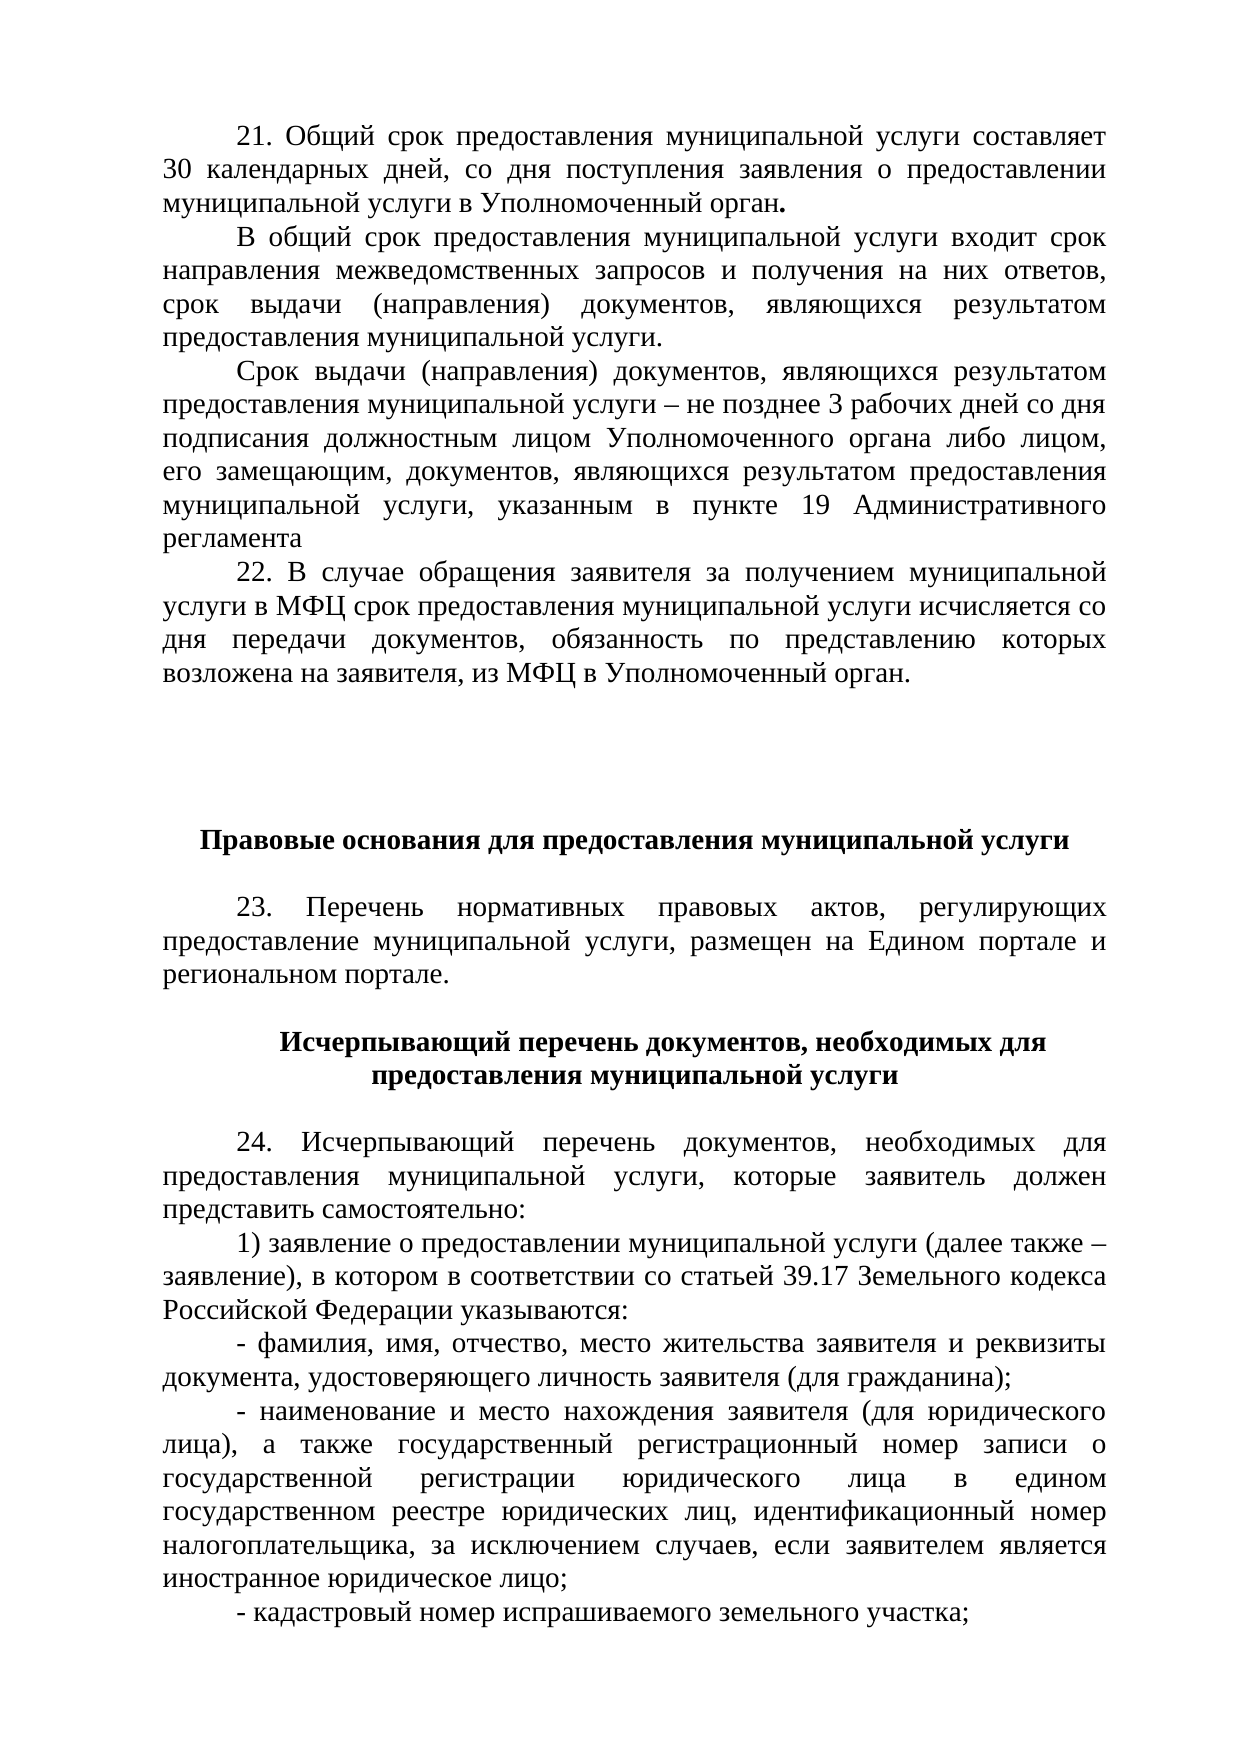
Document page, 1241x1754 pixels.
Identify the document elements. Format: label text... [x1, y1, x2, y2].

text Срок выдачи (направления) документов, являющихся результатом предоставления муниципальной услуги – не позднее 3 рабочих дней со дня подписания должностным лицом Уполномоченного органа либо лицом, его замещающим, документов, являющихся результатом предоставления муниципальной услуги, указанным в пункте 19 Административного регламента [162, 353, 1107, 554]
text - фамилия, имя, отчество, место жительства заявителя и реквизиты документа, удостоверяющего личность заявителя (для гражданина); [162, 1326, 1107, 1393]
text Правовые основания для предоставления муниципальной услуги [162, 822, 1107, 856]
text 24. Исчерпывающий перечень документов, необходимых для предоставления муниципальной услуги, которые заявитель должен представить самостоятельно: [162, 1124, 1107, 1225]
text 22. В случае обращения заявителя за получением муниципальной услуги в МФЦ срок предоставления муниципальной услуги исчисляется со дня передачи документов, обязанность по представлению которых возложена на заявителя, из МФЦ в Уполномоченный орган. [162, 554, 1107, 688]
text 21. Общий срок предоставления муниципальной услуги составляет 30 календарных дней, со дня поступления заявления о предоставлении муниципальной услуги в Уполномоченный орган. [162, 118, 1107, 219]
text 1) заявление о предоставлении муниципальной услуги (далее также – заявление), в котором в соответствии со статьей 39.17 Земельного кодекса Российской Федерации указываются: [162, 1225, 1107, 1326]
text Исчерпывающий перечень документов, необходимых для предоставления муниципальной услуги [162, 1024, 1107, 1091]
text - кадастровый номер испрашиваемого земельного участка; [162, 1594, 1107, 1627]
text 23. Перечень нормативных правовых актов, регулирующих предоставление муниципальной услуги, размещен на Едином портале и региональном портале. [162, 889, 1107, 990]
text - наименование и место нахождения заявителя (для юридического лица), а также государственный регистрационный номер записи о государственной регистрации юридического лица в едином государственном реестре юридических лиц, идентификационный номер налогоплательщика, за исключением случаев, если заявителем является иностранное юридическое лицо; [162, 1393, 1107, 1594]
text В общий срок предоставления муниципальной услуги входит срок направления межведомственных запросов и получения на них ответов, срок выдачи (направления) документов, являющихся результатом предоставления муниципальной услуги. [162, 219, 1107, 353]
